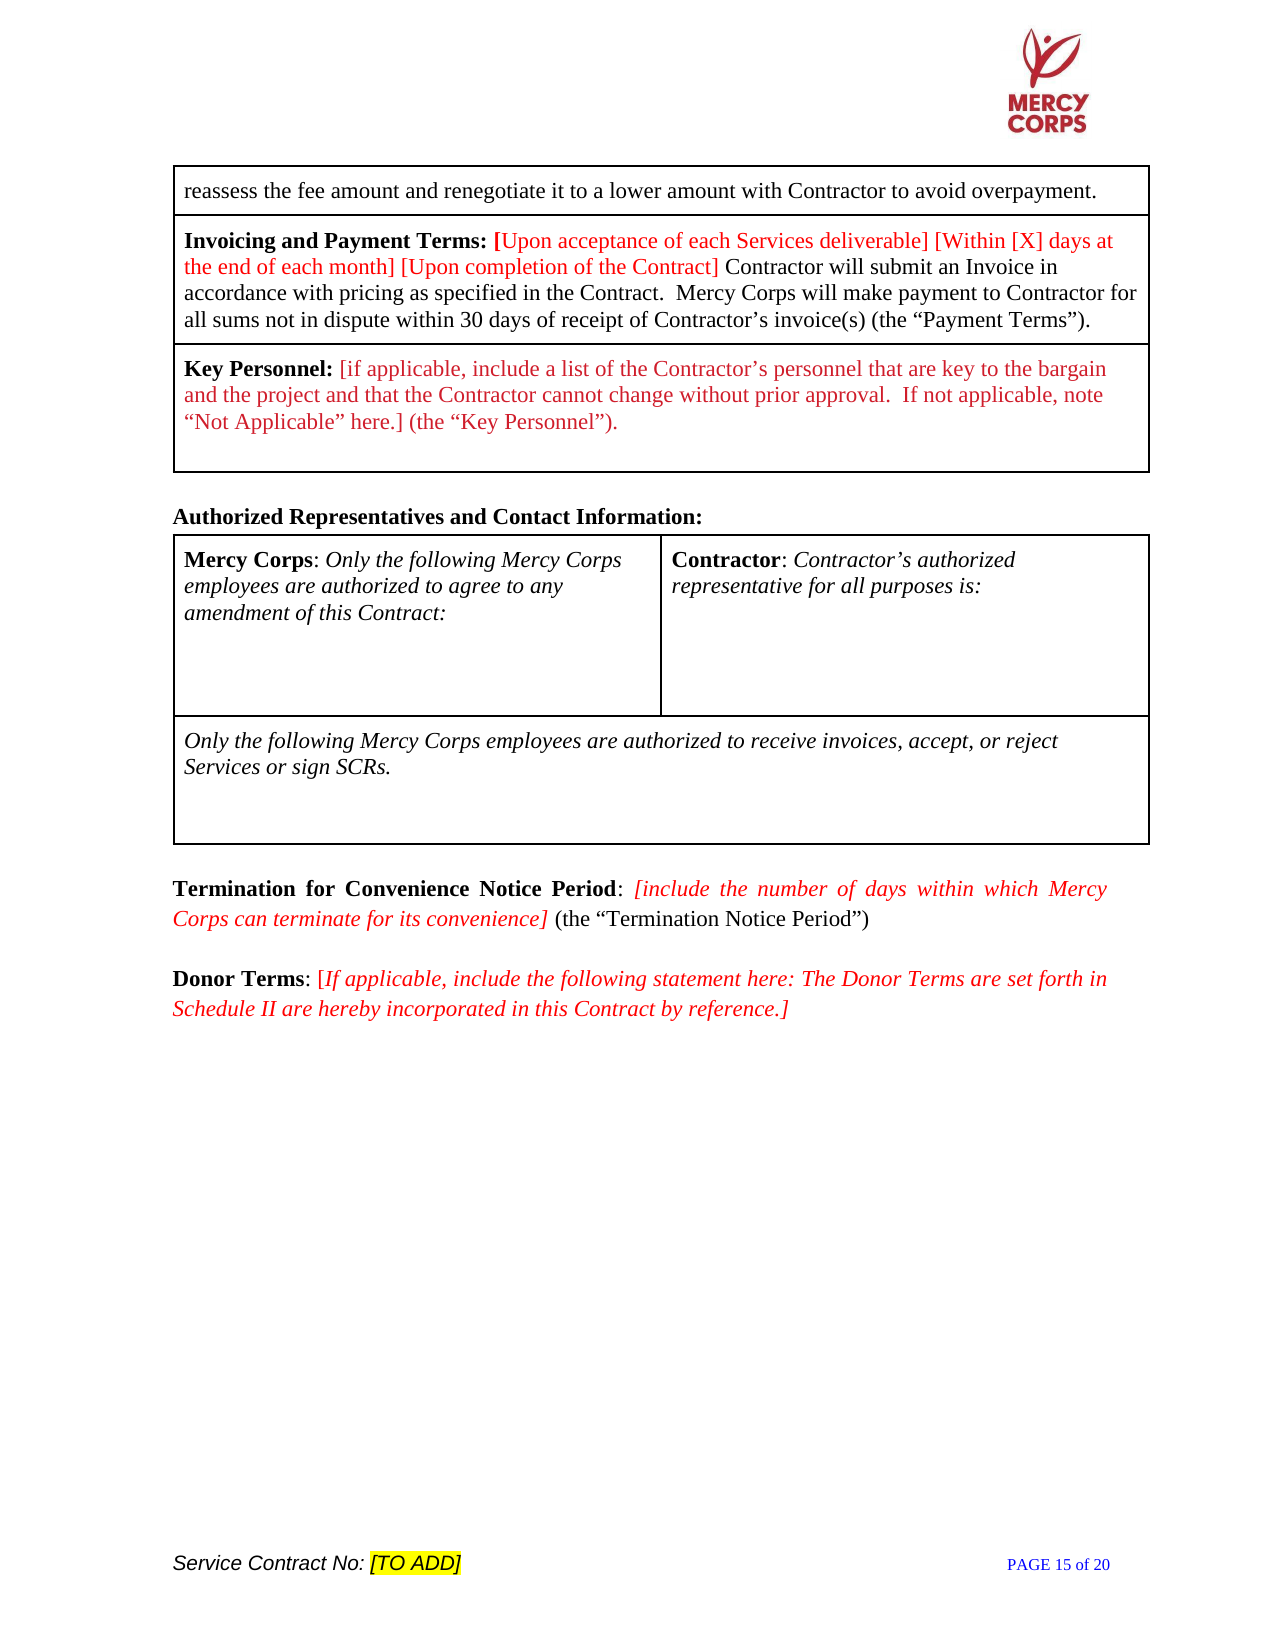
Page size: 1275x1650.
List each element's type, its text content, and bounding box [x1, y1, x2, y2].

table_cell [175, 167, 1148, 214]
table_header Mercy Corps: Only the following Mercy Corps employees are authorized to agree to any amendment of this Contract: [175, 536, 660, 714]
table_cell Only the following Mercy Corps employees are authorized to receive invoices, accept, or reject Services or sign SCRs. [175, 717, 1148, 843]
text Authorized Representatives and Contact Information: [172, 503, 1110, 529]
table_cell Invoicing and Payment Terms: [Upon acceptance of each Services deliverable] [Within [X] days at the end of each month] [Upon completion of the Contract] Contractor will submit an Invoice in accordance with pricing as specified in the Contract. Mercy Corps will make payment to Contractor for all sums not in dispute within 30 days of receipt of Contractor’s invoice(s) (the “Payment Terms”). [175, 216, 1148, 343]
table_cell Key Personnel: [if applicable, include a list of the Contractor’s personnel that are key to the bargain and the project and that the Contractor cannot change without prior approval. If not applicable, note “Not Applicable” here.] (the “Key Personnel”). [175, 345, 1148, 471]
picture [1000, 21, 1092, 139]
text Termination for Convenience Notice Period: [include the number of days within which Mercy Corps can terminate for its convenience] (the “Termination Notice Period”) [172, 875, 1110, 932]
table_header Contractor: Contractor’s authorized representative for all purposes is: [662, 536, 1148, 714]
text Donor Terms: [If applicable, include the following statement here: The Donor Terms are set forth in Schedule II are hereby incorporated in this Contract by reference.] [172, 965, 1110, 1021]
